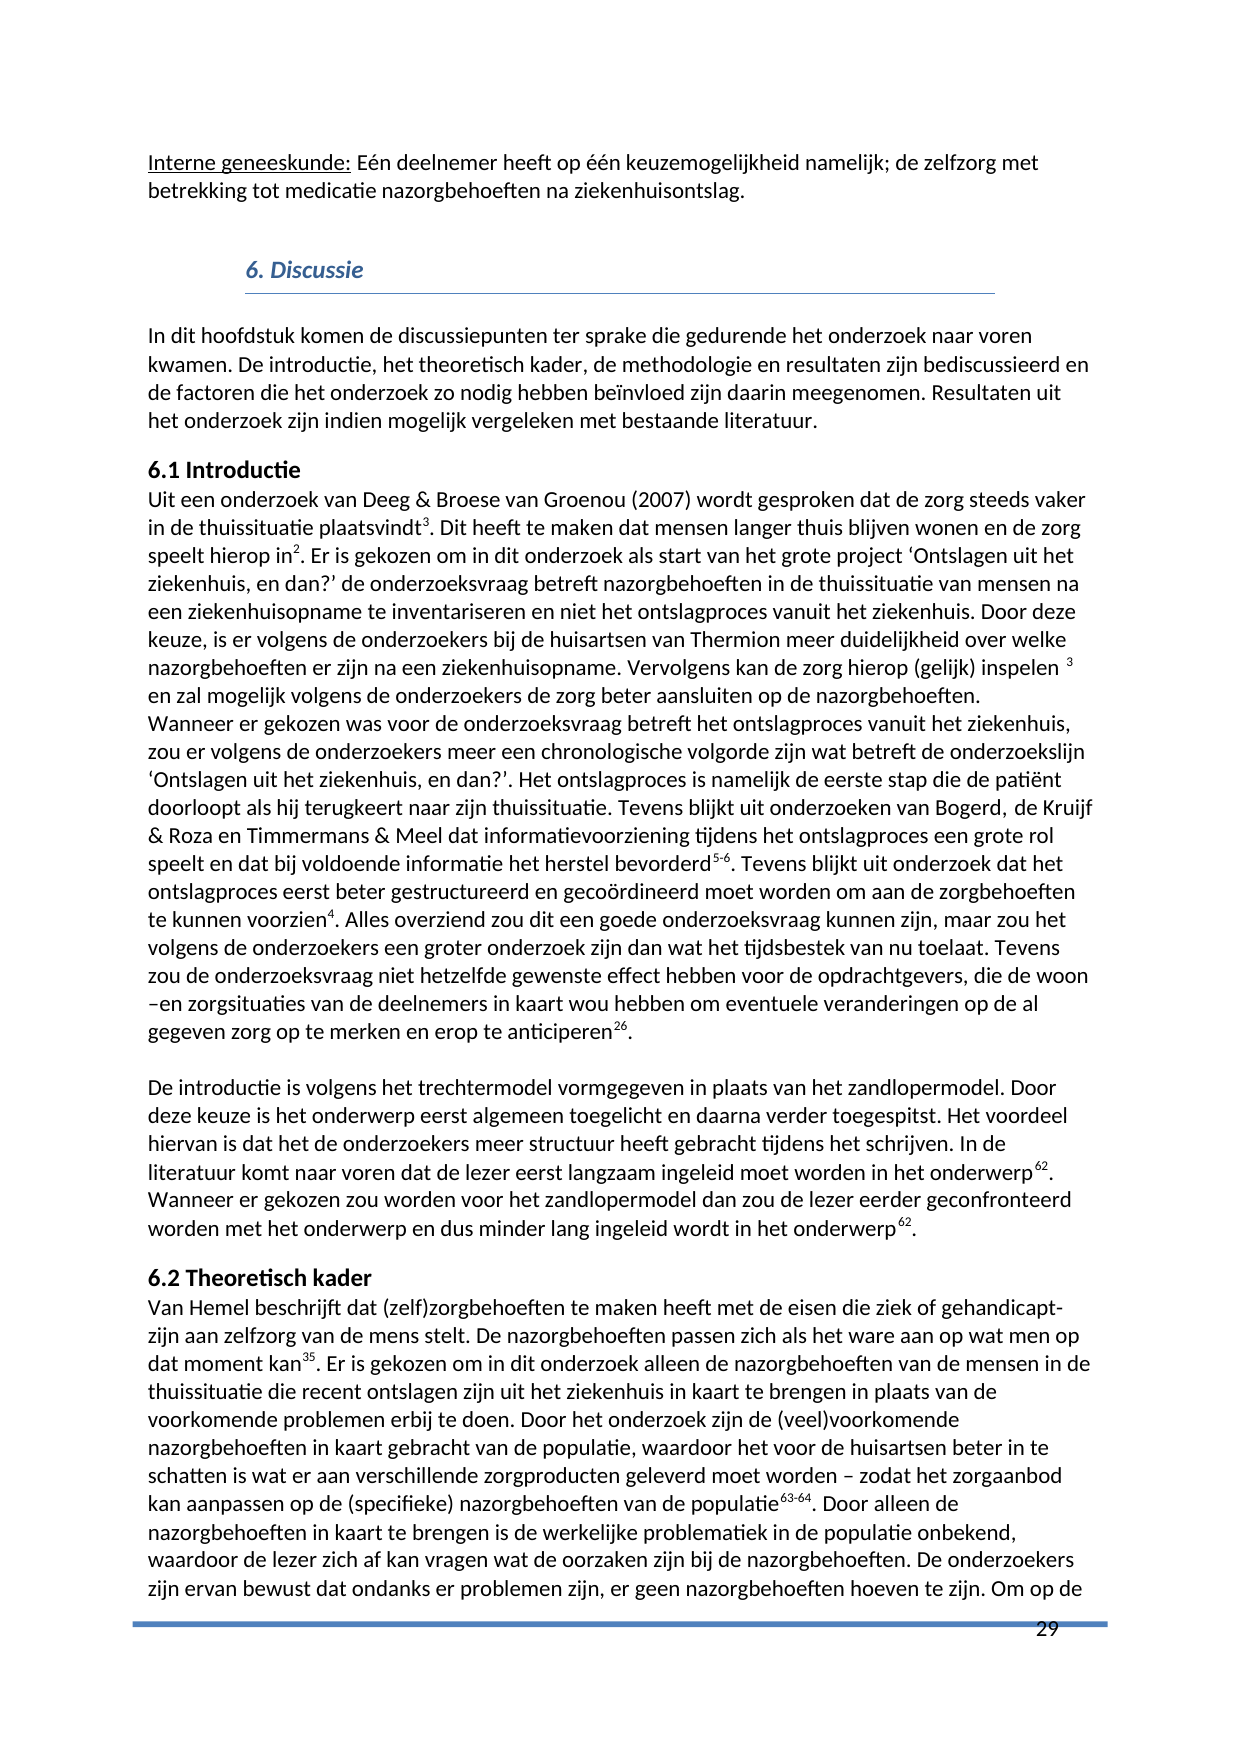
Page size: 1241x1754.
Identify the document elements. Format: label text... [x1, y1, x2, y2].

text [148, 1293, 1092, 1602]
text In dit hoofdstuk komen de discussiepunten ter sprake die gedurende het onderzoek naar voren kwamen. De introductie, het theoretisch kader, de methodologie en resultaten zijn bediscussieerd en de factoren die het onderzoek zo nodig hebben beïnvloed zijn daarin meegenomen. Resultaten uit het onderzoek zijn indien mogelijk vergeleken met bestaande literatuur. [148, 322, 1092, 434]
subtitle 6.1 Introductie [148, 454, 1092, 485]
text De introductie is volgens het trechtermodel vormgegeven in plaats van het zandlopermodel. Door deze keuze is het onderwerp eerst algemeen toegelicht en daarna verder toegespitst. Het voordeel hiervan is dat het de onderzoekers meer structuur heeft gebracht tijdens het schrijven. In de literatuur komt naar voren dat de lezer eerst langzaam ingeleid moet worden in het onderwerp62. Wanneer er gekozen zou worden voor het zandlopermodel dan zou de lezer eerder geconfronteerd worden met het onderwerp en dus minder lang ingeleid wordt in het onderwerp62. [148, 1073, 1092, 1242]
subtitle 6.2 Theoretisch kader [148, 1262, 1092, 1293]
text Uit een onderzoek van Deeg & Broese van Groenou (2007) wordt gesproken dat de zorg steeds vaker in de thuissituatie plaatsvindt3. Dit heeft te maken dat mensen langer thuis blijven wonen en de zorg speelt hierop in2. Er is gekozen om in dit onderzoek als start van het grote project ‘Ontslagen uit het ziekenhuis, en dan?’ de onderzoeksvraag betreft nazorgbehoeften in de thuissituatie van mensen na een ziekenhuisopname te inventariseren en niet het ontslagproces vanuit het ziekenhuis. Door deze keuze, is er volgens de onderzoekers bij de huisartsen van Thermion meer duidelijkheid over welke nazorgbehoeften er zijn na een ziekenhuisopname. Vervolgens kan de zorg hierop (gelijk) inspelen 3 en zal mogelijk volgens de onderzoekers de zorg beter aansluiten op de nazorgbehoeften. [148, 485, 1092, 709]
text Interne geneeskunde: Eén deelnemer heeft op één keuzemogelijkheid namelijk; de zelfzorg met betrekking tot medicatie nazorgbehoeften na ziekenhuisontslag. [148, 148, 1092, 204]
text Wanneer er gekozen was voor de onderzoeksvraag betreft het ontslagproces vanuit het ziekenhuis, zou er volgens de onderzoekers meer een chronologische volgorde zijn wat betreft de onderzoekslijn ‘Ontslagen uit het ziekenhuis, en dan?’. Het ontslagproces is namelijk de eerste stap die de patiënt doorloopt als hij terugkeert naar zijn thuissituatie. Tevens blijkt uit onderzoeken van Bogerd, de Kruijf & Roza en Timmermans & Meel dat informatievoorziening tijdens het ontslagproces een grote rol speelt en dat bij voldoende informatie het herstel bevorderd5-6. Tevens blijkt uit onderzoek dat het ontslagproces eerst beter gestructureerd en gecoördineerd moet worden om aan de zorgbehoeften te kunnen voorzien4. Alles overziend zou dit een goede onderzoeksvraag kunnen zijn, maar zou het volgens de onderzoekers een groter onderzoek zijn dan wat het tijdsbestek van nu toelaat. Tevens zou de onderzoeksvraag niet hetzelfde gewenste effect hebben voor de opdrachtgevers, die de woon –en zorgsituaties van de deelnemers in kaart wou hebben om eventuele veranderingen op de al gegeven zorg op te merken en erop te anticiperen26. [148, 709, 1092, 1046]
subtitle 6. Discussie [245, 254, 995, 293]
